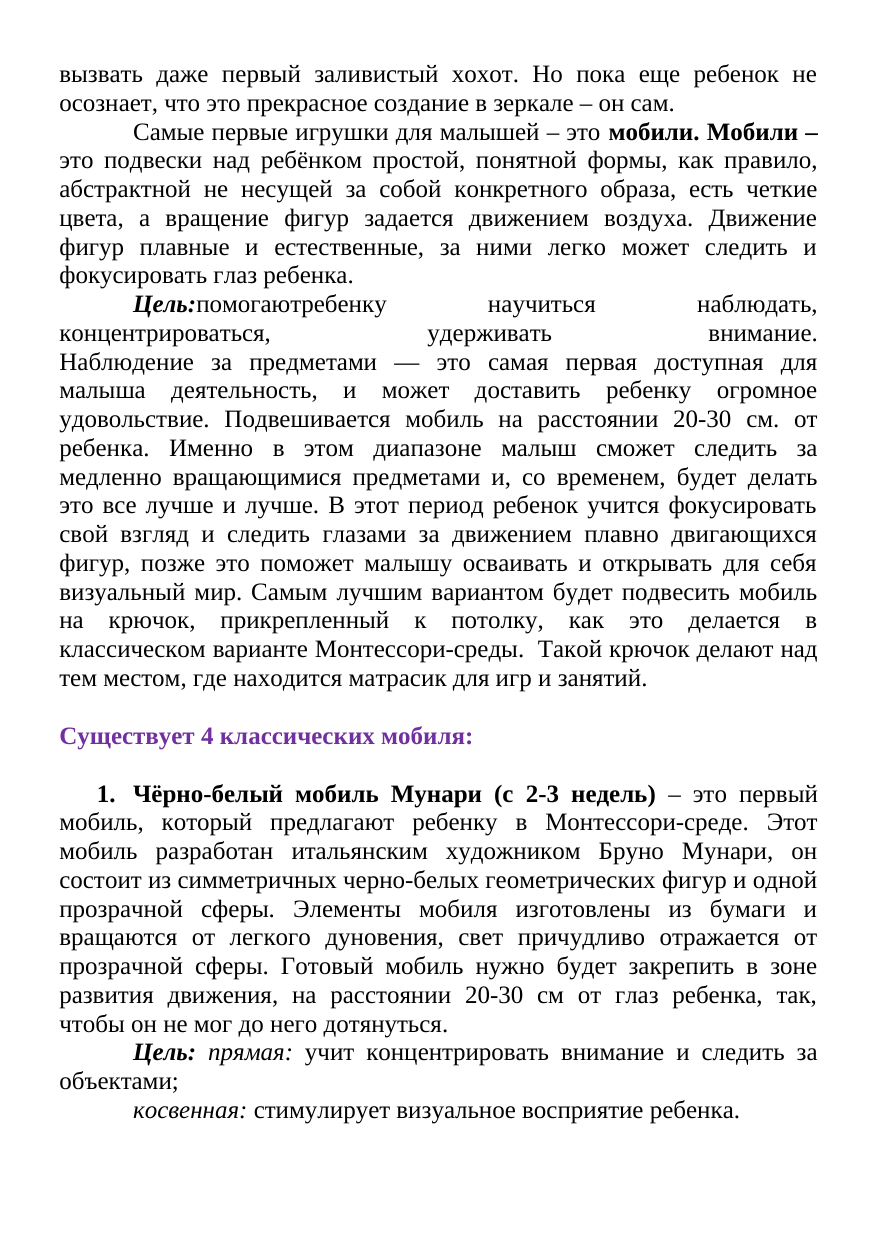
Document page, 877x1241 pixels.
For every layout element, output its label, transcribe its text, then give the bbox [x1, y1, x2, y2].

text Существует 4 классических мобиля: [59, 721, 818, 749]
text Цель: прямая: учит концентрировать внимание и следить за объектами; [59, 1037, 818, 1095]
text Самые первые игрушки для малышей – это мобили. Мобили – это подвески над ребёнком простой, понятной формы, как правило, абстрактной не несущей за собой конкретного образа, есть четкие цвета, а вращение фигур задается движением воздуха. Движение фигур плавные и естественные, за ними легко может следить и фокусировать глаз ребенка. [59, 117, 818, 289]
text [59, 59, 818, 117]
text Цель:помогаютребенку научиться наблюдать, концентрироваться, удерживать внимание. Наблюдение за предметами — это самая первая доступная для малыша деятельность, и может доставить ребенку огромное удовольствие. Подвешивается мобиль на расстоянии 20-30 см. от ребенка. Именно в этом диапазоне малыш сможет следить за медленно вращающимися предметами и, со временем, будет делать это все лучше и лучше. В этот период ребенок учится фокусировать свой взгляд и следить глазами за движением плавно двигающихся фигур, позже это поможет малышу осваивать и открывать для себя визуальный мир. Самым лучшим вариантом будет подвесить мобиль на крючок, прикрепленный к потолку, как это делается в классическом варианте Монтессори-среды. Такой крючок делают над тем местом, где находится матрасик для игр и занятий. [59, 289, 818, 692]
text косвенная: стимулирует визуальное восприятие ребенка. [59, 1095, 818, 1124]
list Чёрно-белый мобиль Мунари (с 2-3 недель) – это первый мобиль, который предлагают ребенку в Монтессори-среде. Этот мобиль разработан итальянским художником Бруно Мунари, он состоит из симметричных черно-белых геометрических фигур и одной прозрачной сферы. Элементы мобиля изготовлены из бумаги и вращаются от легкого дуновения, свет причудливо отражается от прозрачной сферы. Готовый мобиль нужно будет закрепить в зоне развития движения, на расстоянии 20-30 см от глаз ребенка, так, чтобы он не мог до него дотянуться. [59, 779, 818, 1037]
